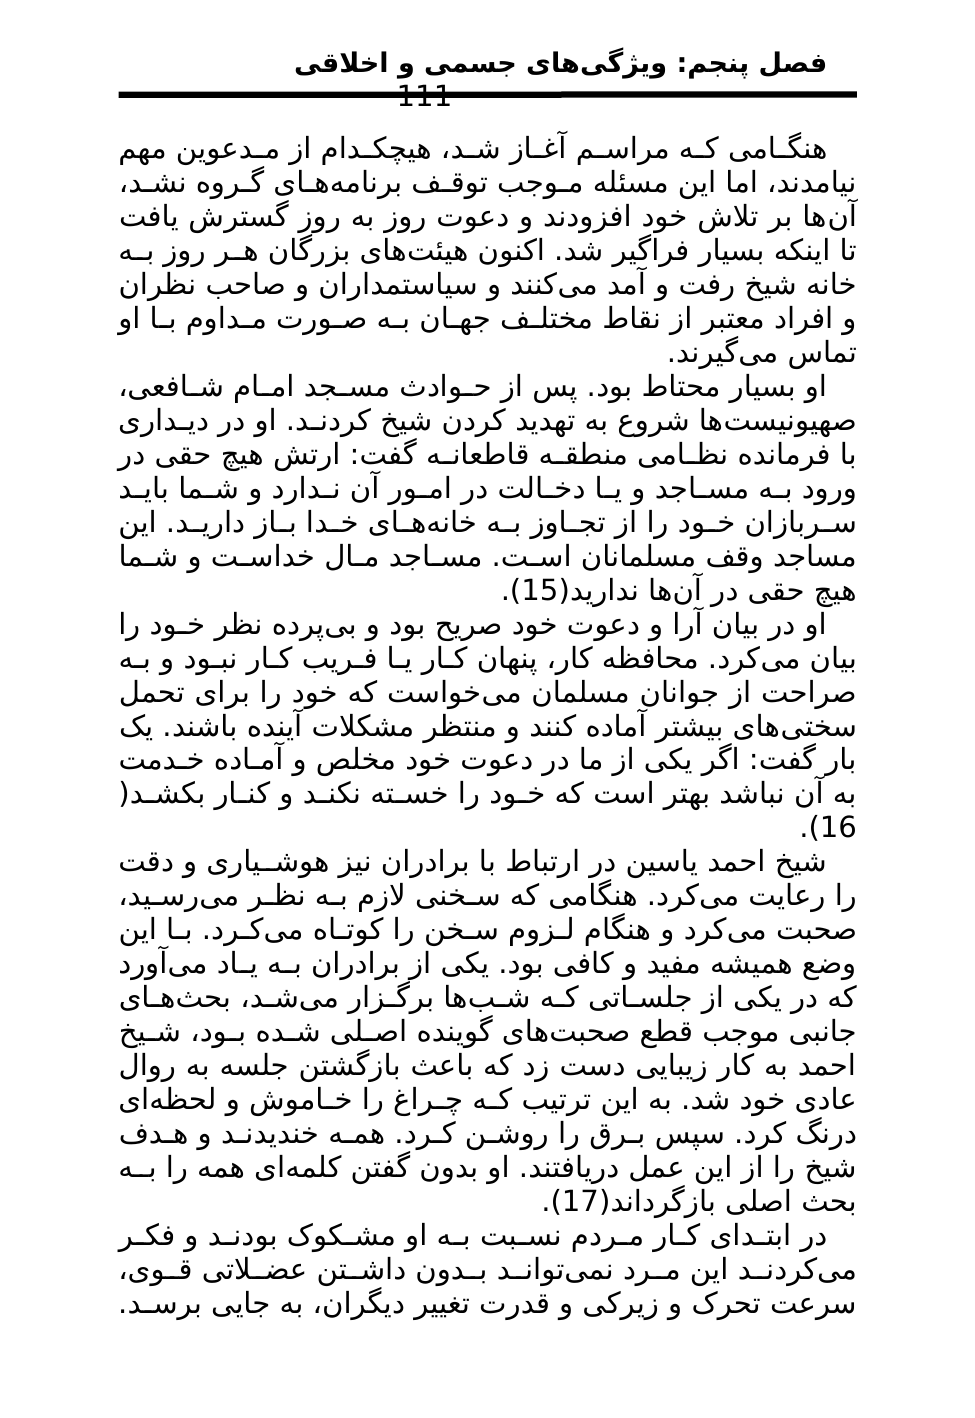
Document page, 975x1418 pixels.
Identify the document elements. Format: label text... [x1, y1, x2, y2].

text او بسیار محتاط بود. پس از حوادث مسجد امام شافعی، صهیونیست‌ها شروع به تهدید کردن شیخ کردند. او در دیداری با فرمانده نظامی منطقه قاطعانه گفت: ارتش هیچ حقی در ورود به مساجد و یا دخالت در امور آن ندارد و شما باید سربازان خود را از تجاوز به خانه‌های خدا باز دارید. این مساجد وقف مسلمانان است. مساجد مال خداست و شما هیچ حقی در آن‌ها ندارید(15). [118, 369, 857, 607]
text شیخ احمد یاسین در ارتباط با برادران نیز هوشیاری و دقت را رعایت می‌کرد. هنگامی که سخنی لازم به نظر می‌رسید، صحبت می‌کرد و هنگام لزوم سخن را کوتاه می‌کرد. با این وضع همیشه مفید و کافی بود. یکی از برادران به یاد می‌آورد که در یکی از جلساتی که شب‌ها برگزار می‌شد، بحث‌های جانبی موجب قطع صحبت‌های گوینده اصلی شده بود، شیخ احمد به کار زیبایی دست زد که باعث بازگشتن جلسه به روال عادی خود شد. به این ترتیب که چراغ را خاموش و لحظه‌ای درنگ کرد. سپس برق را روشن کرد. همه خندیدند و هدف شیخ را از این عمل دریافتند. او بدون گفتن کلمه‌ای همه را به بحث اصلی بازگرداند(17). [118, 845, 857, 1218]
text هنگامی که مراسم آغاز شد، هیچکدام از مدعوین مهم نیامدند، اما این مسئله موجب توقف برنامه‌های گروه نشد، آن‌ها بر تلاش خود افزودند و دعوت روز به روز گسترش یافت تا اینکه بسیار فراگیر شد. اکنون هیئت‌های بزرگان هر روز به خانه شیخ رفت و آمد می‌کنند و سیاستمداران و صاحب نظران و افراد معتبر از نقاط مختلف جهان به صورت مداوم با او تماس می‌گیرند. [118, 132, 857, 369]
text او در بیان آرا و دعوت خود صریح بود و بی‌پرده نظر خود را بیان می‌کرد. محافظه کار، پنهان کار یا فریب کار نبود و به صراحت از جوانان مسلمان می‌خواست که خود را برای تحمل سختی‌های بیشتر آماده کنند و منتظر مشکلات آینده باشند. یک بار گفت: اگر یکی از ما در دعوت خود مخلص و آماده خدمت به آن نباشد بهتر است که خود را خسته نکند و کنار بکشد(16). [118, 607, 857, 845]
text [118, 1218, 857, 1320]
